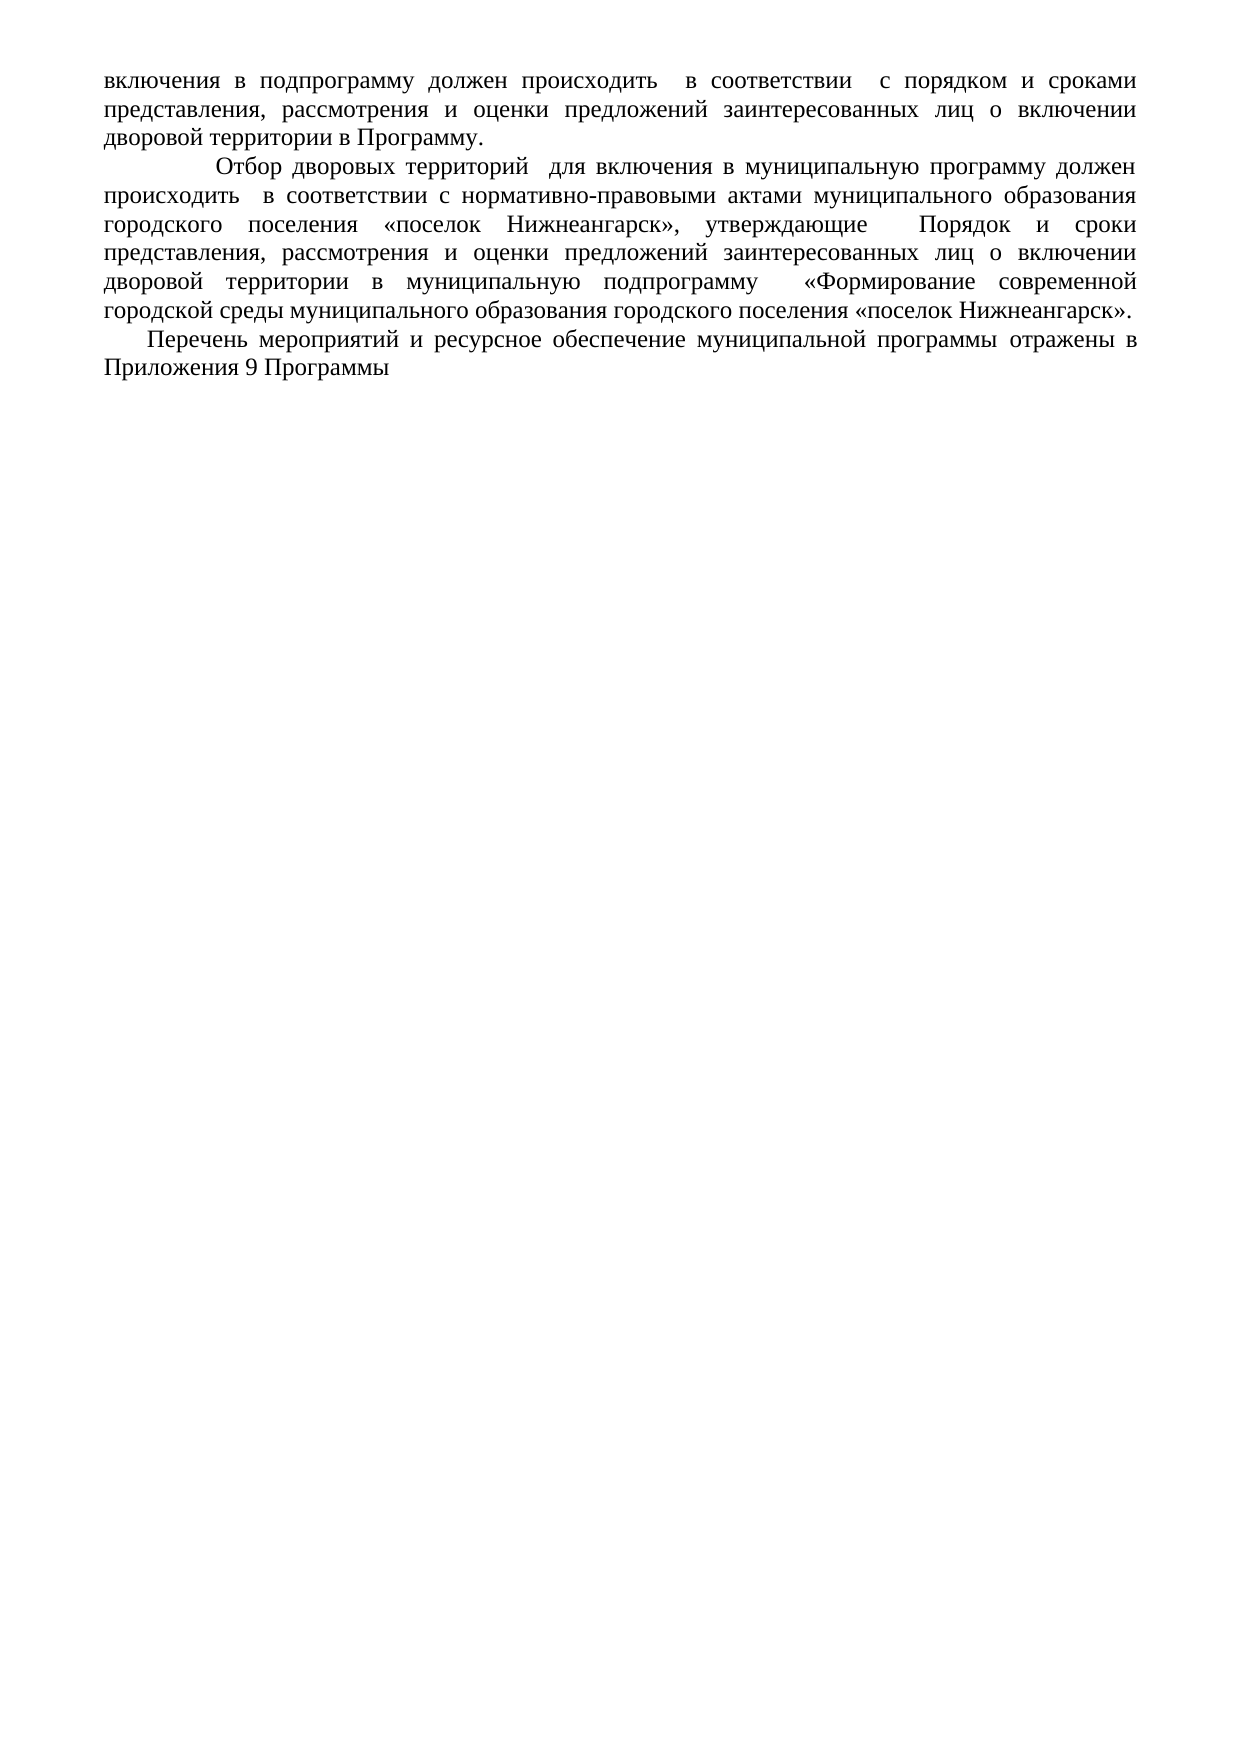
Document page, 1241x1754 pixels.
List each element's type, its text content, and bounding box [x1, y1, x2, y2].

text Отбор дворовых территорий для включения в муниципальную программу должен происходить в соответствии с нормативно-правовыми актами муниципального образования городского поселения «поселок Нижнеангарск», утверждающие Порядок и сроки представления, рассмотрения и оценки предложений заинтересованных лиц о включении дворовой территории в муниципальную подпрограмму «Формирование современной городской среды муниципального образования городского поселения «поселок Нижнеангарск». [103, 151, 1137, 324]
text Перечень мероприятий и ресурсное обеспечение муниципальной программы отражены в Приложения 9 Программы [103, 324, 1137, 381]
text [103, 65, 1137, 151]
